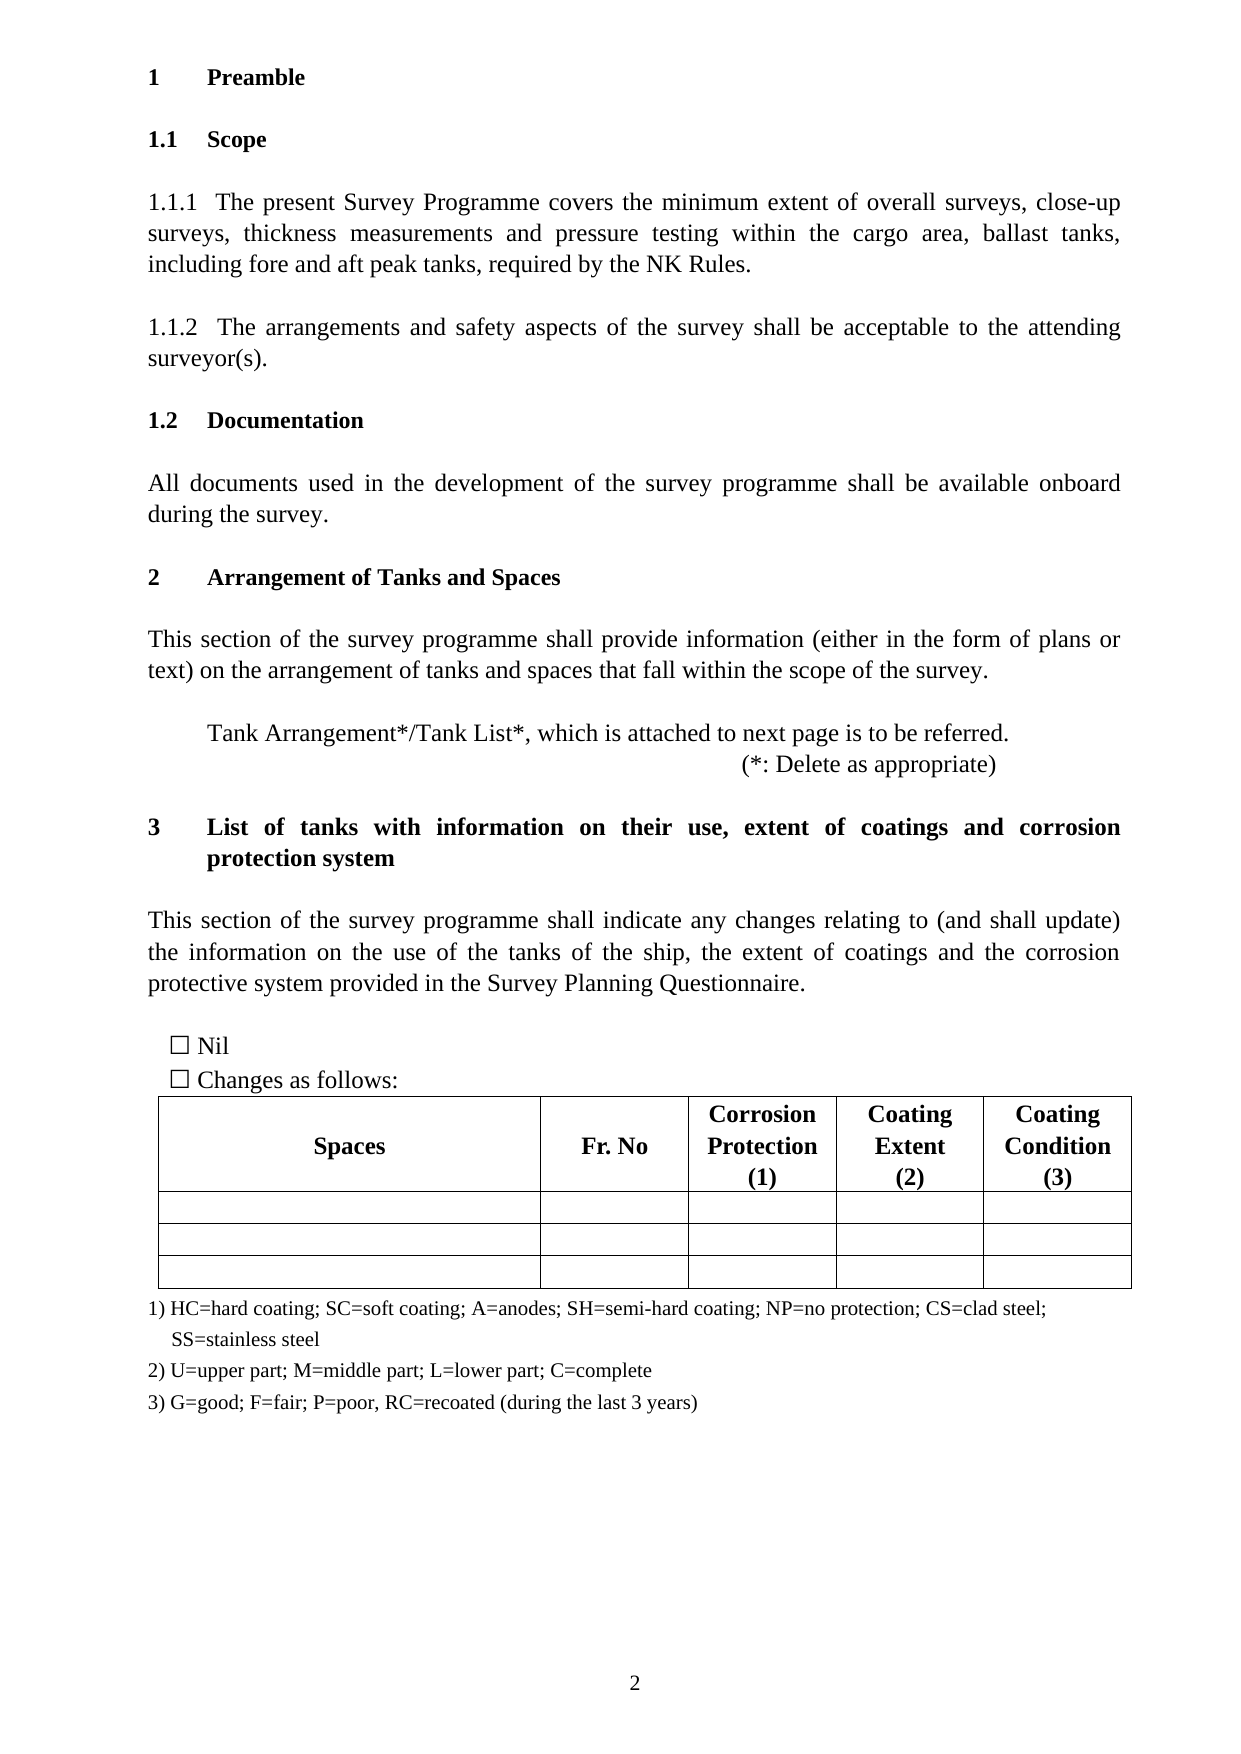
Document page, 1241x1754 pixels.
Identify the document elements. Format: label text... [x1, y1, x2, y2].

text (*: Delete as appropriate) [620, 747, 1122, 778]
text 2) U=upper part; M=middle part; L=lower part; C=complete [148, 1351, 1122, 1382]
table_header Nil [158, 1028, 1131, 1062]
table_cell Fr. No [541, 1097, 688, 1191]
text This section of the survey programme shall provide information (either in the form of plans or text) on the arrangement of tanks and spaces that fall within the scope of the survey. [148, 622, 1122, 684]
text 3 List of tanks with information on their use, extent of coatings and corrosion protection system [148, 809, 1122, 872]
table_cell [837, 1256, 983, 1288]
table_cell Changes as follows: [158, 1062, 1131, 1096]
table_cell Corrosion Protection (1) [689, 1097, 836, 1191]
text 1.1.2 The arrangements and safety aspects of the survey shall be acceptable to the attending surveyor(s). [148, 309, 1122, 372]
table_cell [541, 1224, 688, 1255]
table_cell [984, 1224, 1131, 1255]
text This section of the survey programme shall indicate any changes relating to (and shall update) the information on the use of the tanks of the ship, the extent of coatings and the corrosion protective system provided in the Survey Planning Questionnaire. [148, 903, 1122, 997]
table_cell [689, 1256, 836, 1288]
table_cell [984, 1192, 1131, 1223]
table_cell Spaces [159, 1097, 540, 1191]
table_cell [984, 1256, 1131, 1288]
table_cell [159, 1256, 540, 1288]
text 1.2 Documentation [148, 403, 1122, 434]
table_cell Coating Extent (2) [837, 1097, 983, 1191]
table_cell [541, 1192, 688, 1223]
text All documents used in the development of the survey programme shall be available onboard during the survey. [148, 465, 1122, 528]
table_cell Coating Condition (3) [984, 1097, 1131, 1191]
table_cell [837, 1224, 983, 1255]
text Tank Arrangement*/Tank List*, which is attached to next page is to be referred. [207, 715, 1122, 747]
table_cell [689, 1224, 836, 1255]
text 1.1 Scope [148, 122, 1122, 153]
text 1 Preamble [148, 59, 1122, 90]
table_cell [689, 1192, 836, 1223]
text 1) HC=hard coating; SC=soft coating; A=anodes; SH=semi-hard coating; NP=no protection; CS=clad steel; SS=stainless steel [148, 1289, 1122, 1351]
table_cell [159, 1192, 540, 1223]
table_cell [837, 1192, 983, 1223]
table_cell [159, 1224, 540, 1255]
text 1.1.1 The present Survey Programme covers the minimum extent of overall surveys, close-up surveys, thickness measurements and pressure testing within the cargo area, ballast tanks, including fore and aft peak tanks, required by the NK Rules. [148, 184, 1122, 278]
text 2 Arrangement of Tanks and Spaces [148, 559, 1122, 590]
table_cell [541, 1256, 688, 1288]
text 3) G=good; F=fair; P=poor, RC=recoated (during the last 3 years) [148, 1382, 1122, 1414]
